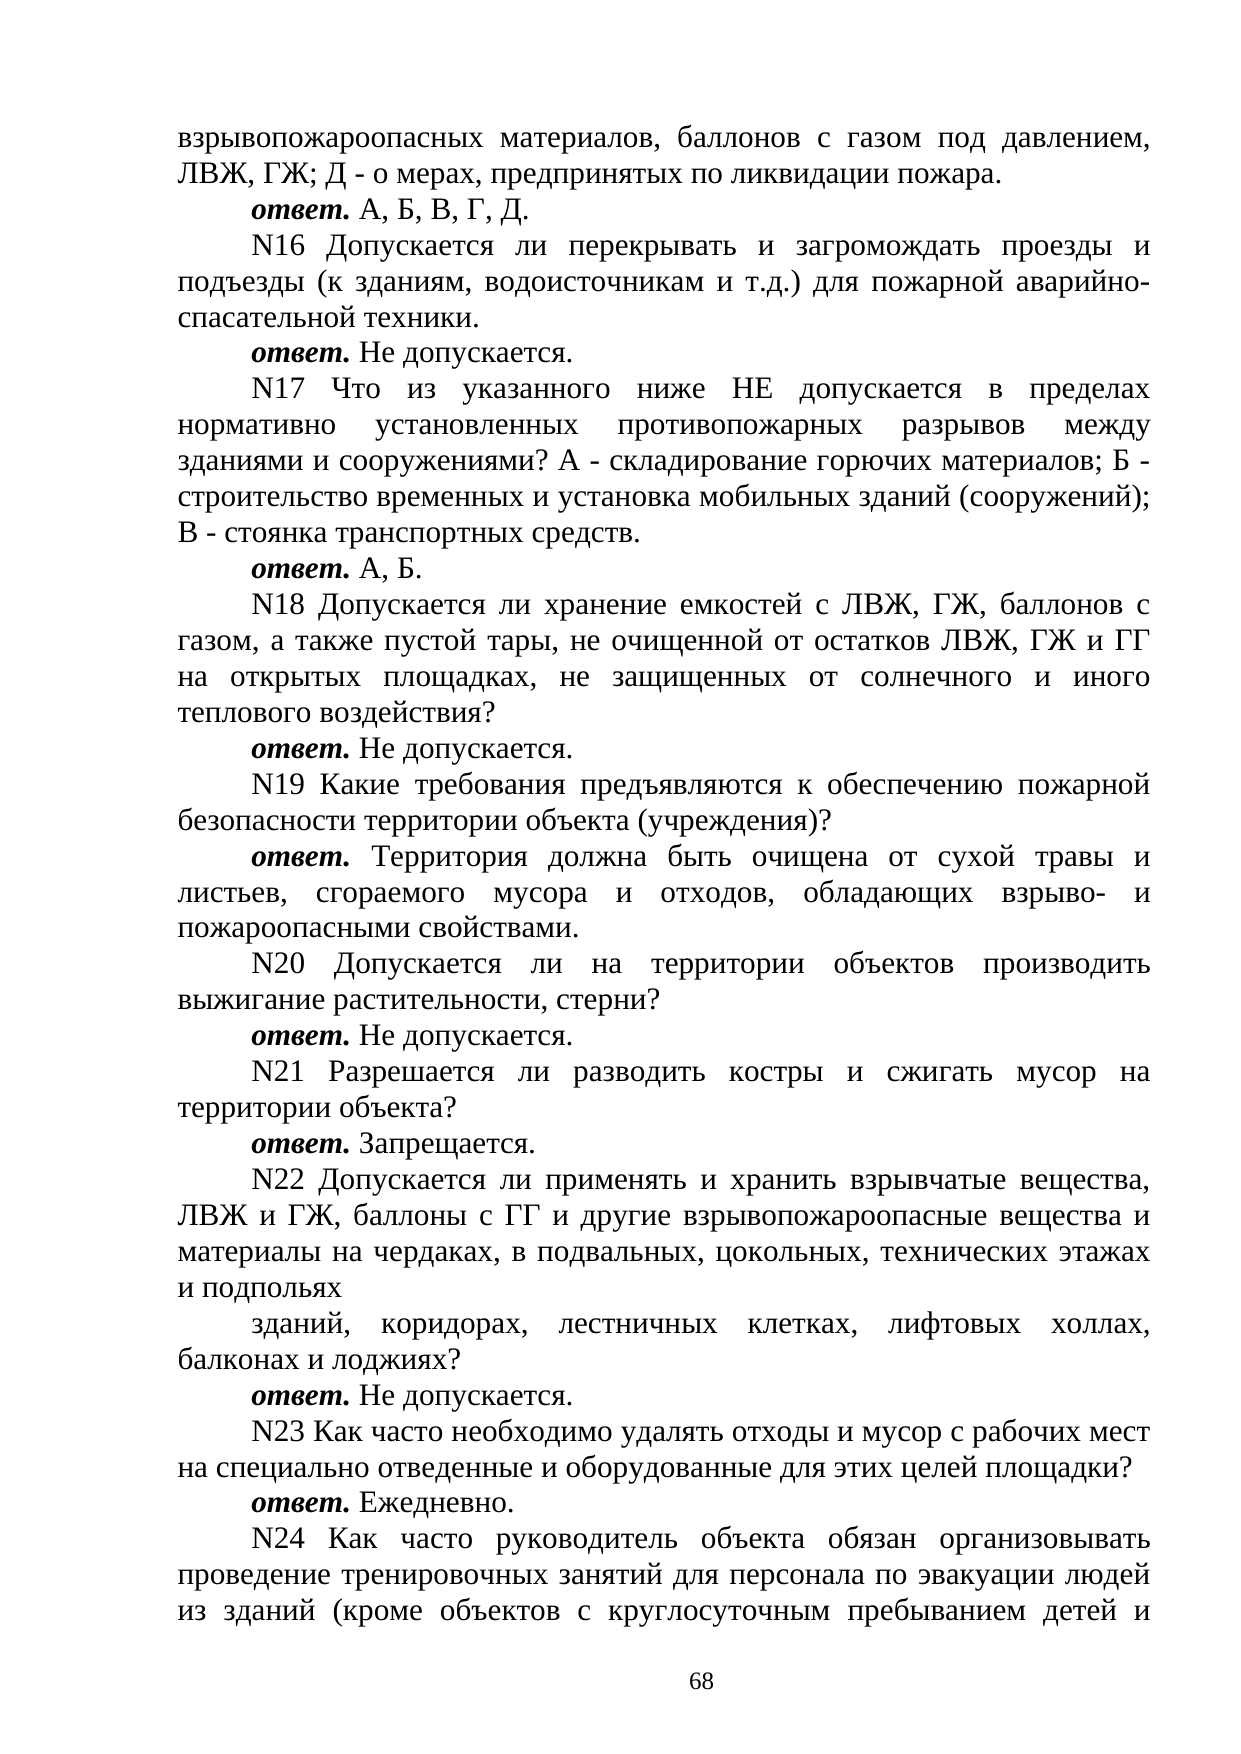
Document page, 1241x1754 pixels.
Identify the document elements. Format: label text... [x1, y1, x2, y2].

text N22 Допускается ли применять и хранить взрывчатые вещества, ЛВЖ и ГЖ, баллоны с ГГ и другие взрывопожароопасные вещества и материалы на чердаках, в подвальных, цокольных, технических этажах и подпольях [177, 1160, 1152, 1304]
text зданий, коридорах, лестничных клетках, лифтовых холлах, балконах и лоджиях? [177, 1304, 1152, 1376]
text ответ. Не допускается. [177, 729, 1152, 765]
text N21 Разрешается ли разводить костры и сжигать мусор на территории объекта? [177, 1052, 1152, 1124]
text N20 Допускается ли на территории объектов производить выжигание растительности, стерни? [177, 945, 1152, 1017]
text N18 Допускается ли хранение емкостей с ЛВЖ, ГЖ, баллонов с газом, а также пустой тары, не очищенной от остатков ЛВЖ, ГЖ и ГГ на открытых площадках, не защищенных от солнечного и иного теплового воздействия? [177, 585, 1152, 729]
text ответ. Не допускается. [177, 334, 1152, 370]
text ответ. Не допускается. [177, 1017, 1152, 1052]
text ответ. Территория должна быть очищена от сухой травы и листьев, сгораемого мусора и отходов, обладающих взрыво- и пожароопасными свойствами. [177, 837, 1152, 945]
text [177, 118, 1152, 190]
text N16 Допускается ли перекрывать и загромождать проезды и подъезды (к зданиям, водоисточникам и т.д.) для пожарной аварийно-спасательной техники. [177, 226, 1152, 334]
text ответ. А, Б, В, Г, Д. [177, 190, 1152, 226]
text N23 Как часто необходимо удалять отходы и мусор с рабочих мест на специально отведенные и оборудованные для этих целей площадки? [177, 1412, 1152, 1484]
text N17 Что из указанного ниже НЕ допускается в пределах нормативно установленных противопожарных разрывов между зданиями и сооружениями? А - складирование горючих материалов; Б - строительство временных и установка мобильных зданий (сооружений); В - стоянка транспортных средств. [177, 370, 1152, 549]
text ответ. Запрещается. [177, 1124, 1152, 1160]
text ответ. А, Б. [177, 549, 1152, 585]
text ответ. Ежедневно. [177, 1484, 1152, 1520]
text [177, 1520, 1152, 1627]
text ответ. Не допускается. [177, 1376, 1152, 1412]
text N19 Какие требования предъявляются к обеспечению пожарной безопасности территории объекта (учреждения)? [177, 765, 1152, 837]
